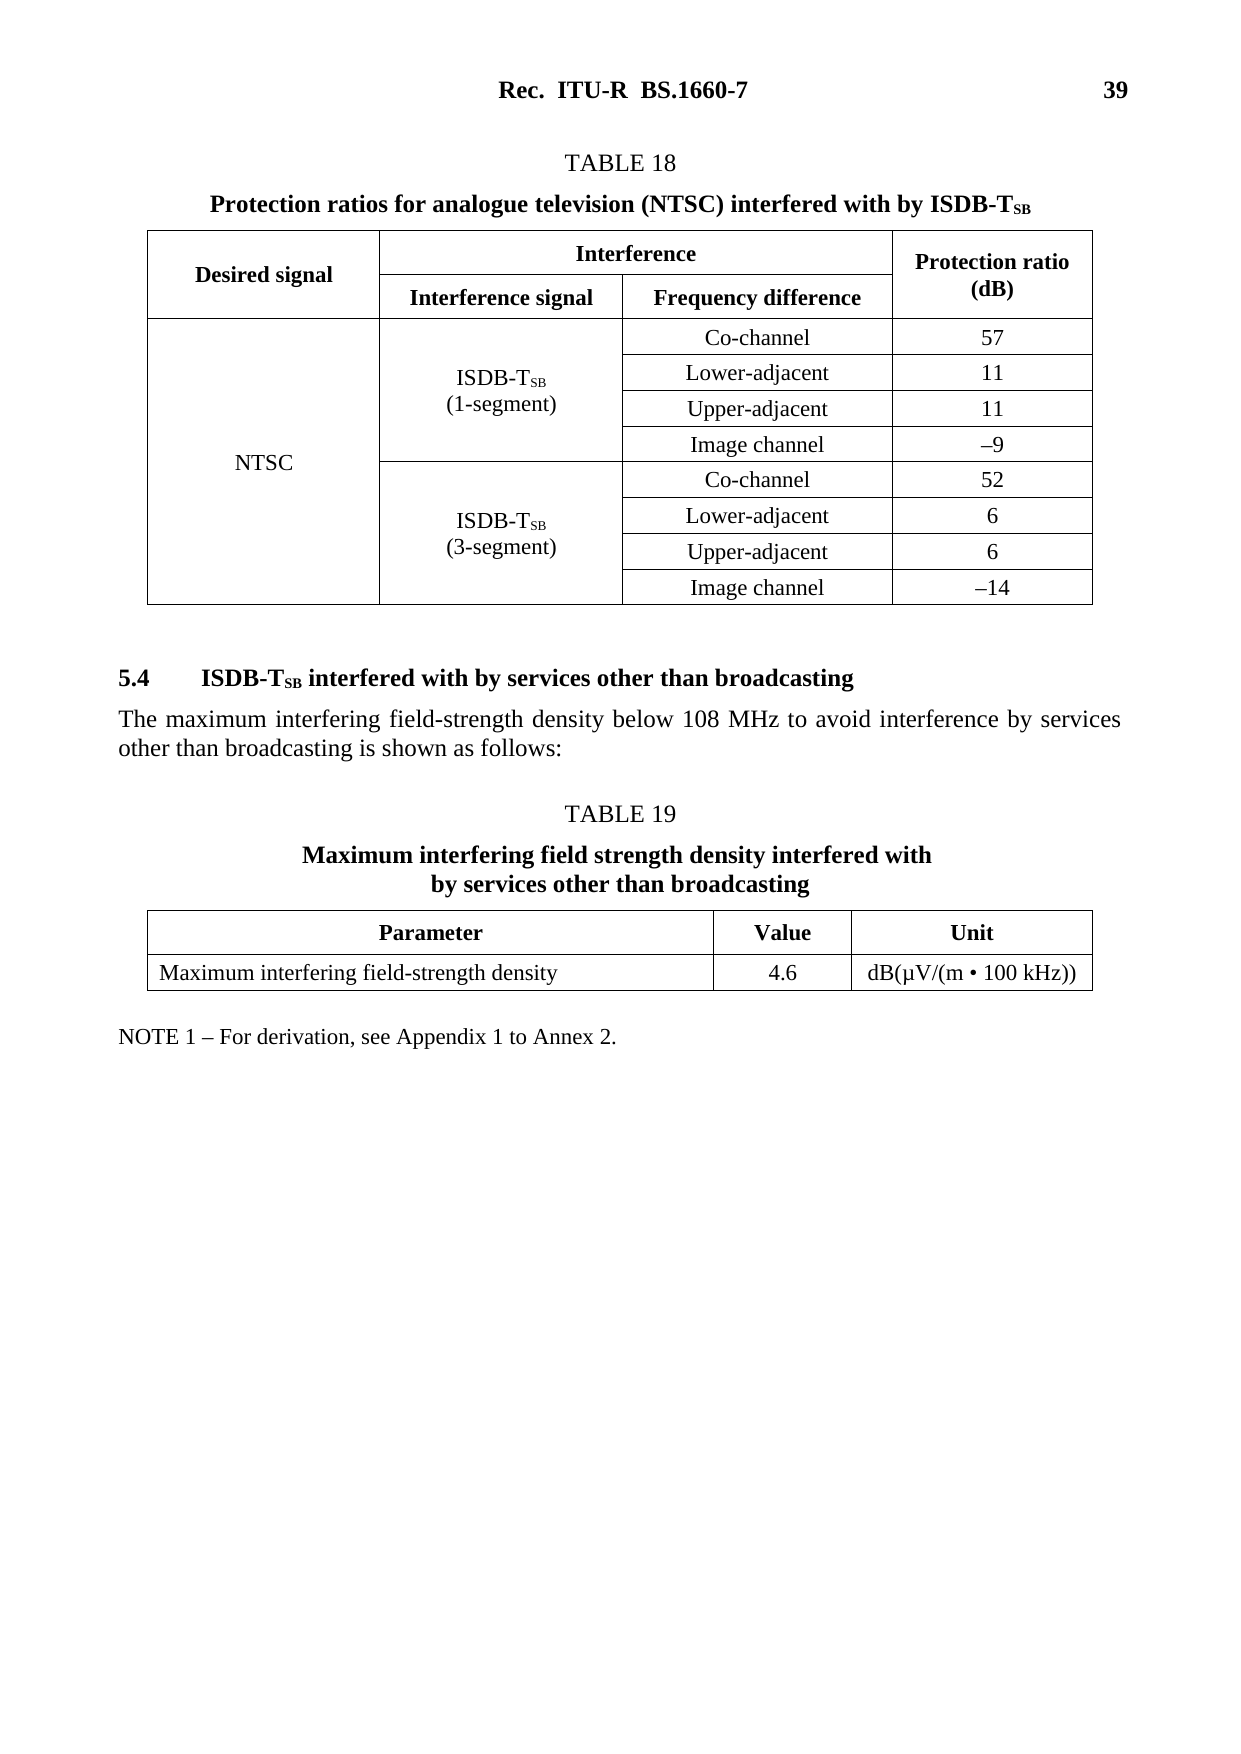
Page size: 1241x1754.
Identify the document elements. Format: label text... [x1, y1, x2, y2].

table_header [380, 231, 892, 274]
title Maximum interfering field strength density interfered with by services other than broadcasting [118, 840, 1122, 898]
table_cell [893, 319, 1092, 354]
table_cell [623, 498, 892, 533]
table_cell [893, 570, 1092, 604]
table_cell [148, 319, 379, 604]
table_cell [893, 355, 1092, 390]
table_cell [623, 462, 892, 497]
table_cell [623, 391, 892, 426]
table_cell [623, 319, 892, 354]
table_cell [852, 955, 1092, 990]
text The maximum interfering field-strength density below 108 MHz to avoid interference by services other than broadcasting is shown as follows: [118, 704, 1122, 761]
subtitle 5.4 ISDB-TSB interfered with by services other than broadcasting [118, 663, 1122, 691]
title Protection ratios for analogue television (NTSC) interfered with by ISDB-TSB [118, 189, 1122, 218]
text NOTE 1 – For derivation, see Appendix 1 to Annex 2. [118, 1023, 1122, 1050]
text TABLE 19 [118, 799, 1122, 828]
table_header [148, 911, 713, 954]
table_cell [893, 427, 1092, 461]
text TABLE 18 [118, 148, 1122, 176]
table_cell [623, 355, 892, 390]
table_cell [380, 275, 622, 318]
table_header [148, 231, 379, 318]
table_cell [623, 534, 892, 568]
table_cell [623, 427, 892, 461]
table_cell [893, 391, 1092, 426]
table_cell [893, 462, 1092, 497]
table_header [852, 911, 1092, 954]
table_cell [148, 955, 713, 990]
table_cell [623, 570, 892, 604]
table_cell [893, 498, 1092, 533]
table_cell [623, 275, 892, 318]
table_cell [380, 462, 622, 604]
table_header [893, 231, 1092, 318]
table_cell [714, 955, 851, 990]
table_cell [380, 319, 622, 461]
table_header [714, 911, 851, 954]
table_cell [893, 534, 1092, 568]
